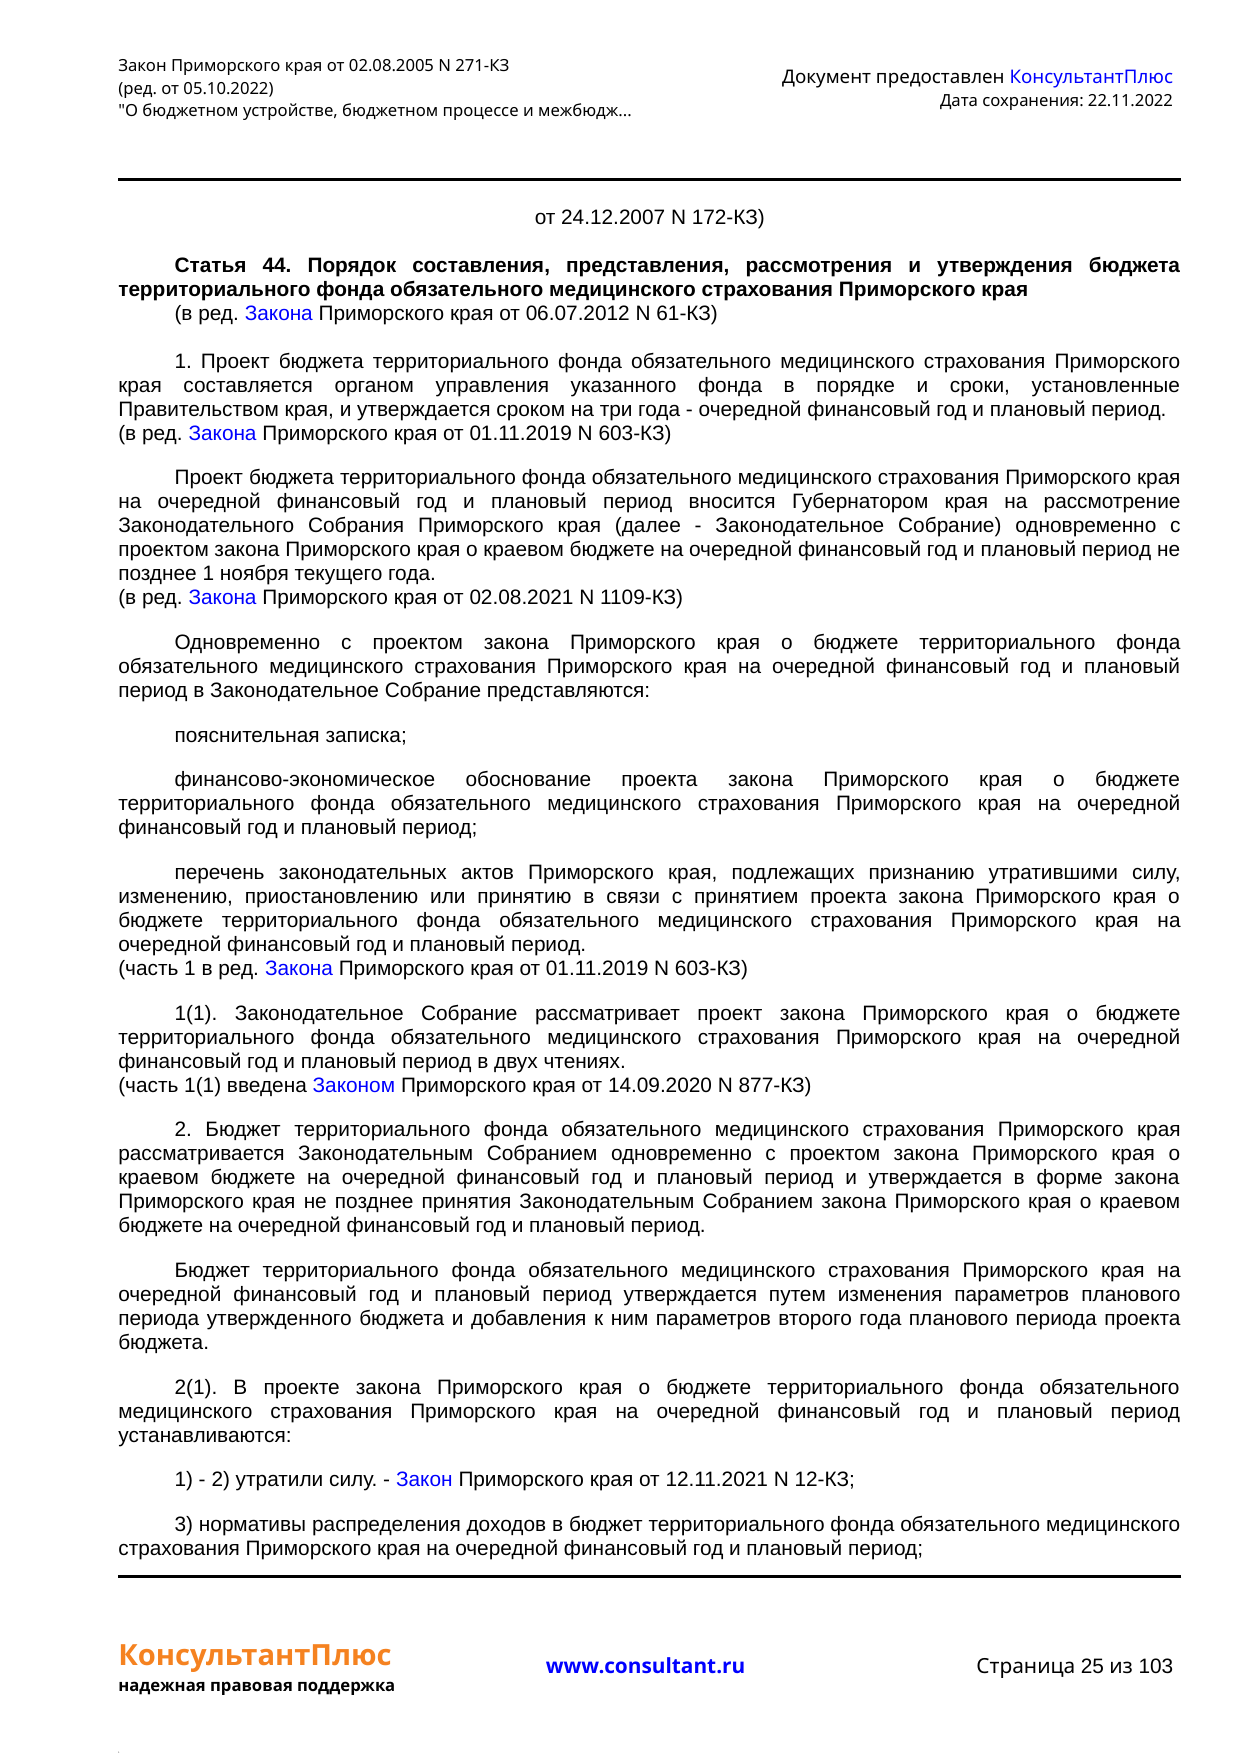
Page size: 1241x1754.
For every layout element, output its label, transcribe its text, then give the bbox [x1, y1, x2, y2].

text 2(1). В проекте закона Приморского края о бюджете территориального фонда обязательного медицинского страхования Приморского края на очередной финансовый год и плановый период устанавливаются: [118, 1374, 1181, 1446]
text (в ред. Закона Приморского края от 06.07.2012 N 61-КЗ) [118, 301, 1181, 324]
text 1) - 2) утратили силу. - Закон Приморского края от 12.11.2021 N 12-КЗ; [118, 1467, 1181, 1491]
text (в ред. Закона Приморского края от 01.11.2019 N 603-КЗ) [118, 420, 1181, 444]
text 1(1). Законодательное Собрание рассматривает проект закона Приморского края о бюджете территориального фонда обязательного медицинского страхования Приморского края на очередной финансовый год и плановый период в двух чтениях. [118, 1001, 1181, 1072]
text 2. Бюджет территориального фонда обязательного медицинского страхования Приморского края рассматривается Законодательным Собранием одновременно с проектом закона Приморского края о краевом бюджете на очередной финансовый год и плановый период и утверждается в форме закона Приморского края не позднее принятия Законодательным Собранием закона Приморского края о краевом бюджете на очередной финансовый год и плановый период. [118, 1117, 1181, 1237]
text 1. Проект бюджета территориального фонда обязательного медицинского страхования Приморского края составляется органом управления указанного фонда в порядке и сроки, установленные Правительством края, и утверждается сроком на три года - очередной финансовый год и плановый период. [118, 348, 1181, 420]
text пояснительная записка; [118, 722, 1181, 746]
text (часть 1 в ред. Закона Приморского края от 01.11.2019 N 603-КЗ) [118, 956, 1181, 980]
text (часть 1(1) введена Законом Приморского края от 14.09.2020 N 877-КЗ) [118, 1072, 1181, 1096]
text Бюджет территориального фонда обязательного медицинского страхования Приморского края на очередной финансовый год и плановый период утверждается путем изменения параметров планового периода утвержденного бюджета и добавления к ним параметров второго года планового периода проекта бюджета. [118, 1258, 1181, 1354]
text (в ред. Закона Приморского края от 02.08.2021 N 1109-КЗ) [118, 585, 1181, 609]
text Проект бюджета территориального фонда обязательного медицинского страхования Приморского края на очередной финансовый год и плановый период вносится Губернатором края на рассмотрение Законодательного Собрания Приморского края (далее - Законодательное Собрание) одновременно с проектом закона Приморского края о краевом бюджете на очередной финансовый год и плановый период не позднее 1 ноября текущего года. [118, 465, 1181, 585]
text финансово-экономическое обоснование проекта закона Приморского края о бюджете территориального фонда обязательного медицинского страхования Приморского края на очередной финансовый год и плановый период; [118, 767, 1181, 839]
title Статья 44. Порядок составления, представления, рассмотрения и утверждения бюджета территориального фонда обязательного медицинского страхования Приморского края [118, 253, 1181, 301]
text 3) нормативы распределения доходов в бюджет территориального фонда обязательного медицинского страхования Приморского края на очередной финансовый год и плановый период; [118, 1512, 1181, 1560]
text от 24.12.2007 N 172-КЗ) [118, 205, 1181, 229]
text перечень законодательных актов Приморского края, подлежащих признанию утратившими силу, изменению, приостановлению или принятию в связи с принятием проекта закона Приморского края о бюджете территориального фонда обязательного медицинского страхования Приморского края на очередной финансовый год и плановый период. [118, 860, 1181, 956]
text Одновременно с проектом закона Приморского края о бюджете территориального фонда обязательного медицинского страхования Приморского края на очередной финансовый год и плановый период в Законодательное Собрание представляются: [118, 630, 1181, 702]
